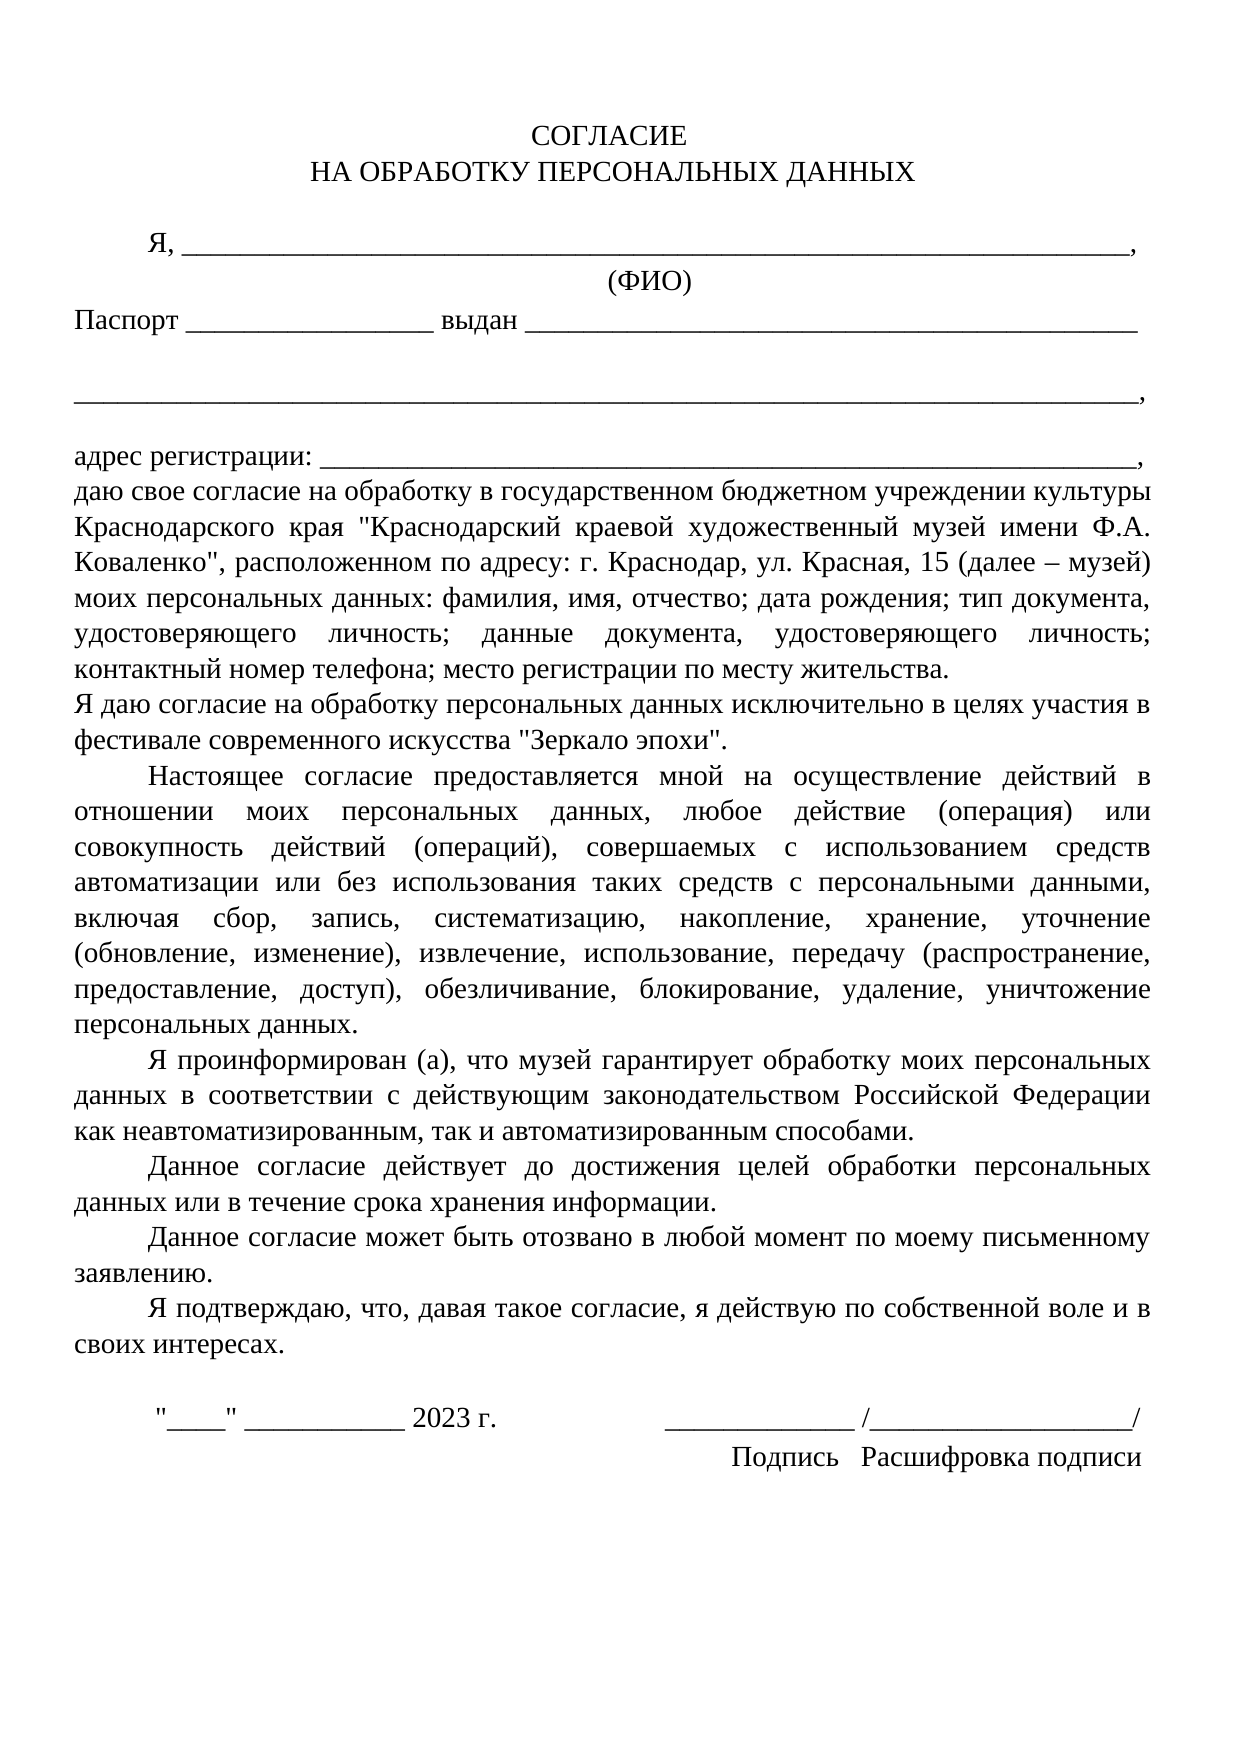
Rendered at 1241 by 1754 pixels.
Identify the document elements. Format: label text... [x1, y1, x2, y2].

text даю свое согласие на обработку в государственном бюджетном учреждении культуры Краснодарского края "Краснодарский краевой художественный музей имени Ф.А. Коваленко", расположенном по адресу: г. Краснодар, ул. Красная, 15 (далее – музей) моих персональных данных: фамилия, имя, отчество; дата рождения; тип документа, удостоверяющего личность; данные документа, удостоверяющего личность; контактный номер телефона; место регистрации по месту жительства. [74, 473, 1152, 685]
text Данное согласие действует до достижения целей обработки персональных данных или в течение срока хранения информации. [74, 1148, 1152, 1217]
text адрес регистрации: ________________________________________________________, [74, 438, 1152, 472]
text _________________________________________________________________________, [74, 373, 1152, 406]
text "____" ___________ 2023 г. _____________ /__________________/ [74, 1400, 1152, 1434]
text СОГЛАСИЕ НА ОБРАБОТКУ ПЕРСОНАЛЬНЫХ ДАННЫХ [74, 118, 1152, 187]
text Данное согласие может быть отозвано в любой момент по моему письменному заявлению. [74, 1219, 1152, 1288]
text Я проинформирован (а), что музей гарантирует обработку моих персональных данных в соответствии с действующим законодательством Российской Федерации как неавтоматизированным, так и автоматизированным способами. [74, 1042, 1152, 1146]
text Я даю согласие на обработку персональных данных исключительно в целях участия в фестивале современного искусства "Зеркало эпохи". [74, 687, 1152, 756]
text Я подтверждаю, что, давая такое согласие, я действую по собственной воле и в своих интересах. [74, 1291, 1152, 1359]
text Я, _________________________________________________________________, [74, 225, 1152, 258]
text Настоящее согласие предоставляется мной на осуществление действий в отношении моих персональных данных, любое действие (операция) или совокупность действий (операций), совершаемых с использованием средств автоматизации или без использования таких средств с персональными данными, включая сбор, запись, систематизацию, накопление, хранение, уточнение (обновление, изменение), извлечение, использование, передачу (распространение, предоставление, доступ), обезличивание, блокирование, удаление, уничтожение персональных данных. [74, 758, 1152, 1040]
text Подпись Расшифровка подписи [74, 1439, 1152, 1472]
text (ФИО) [74, 263, 1152, 297]
text Паспорт _________________ выдан __________________________________________ [74, 302, 1152, 335]
